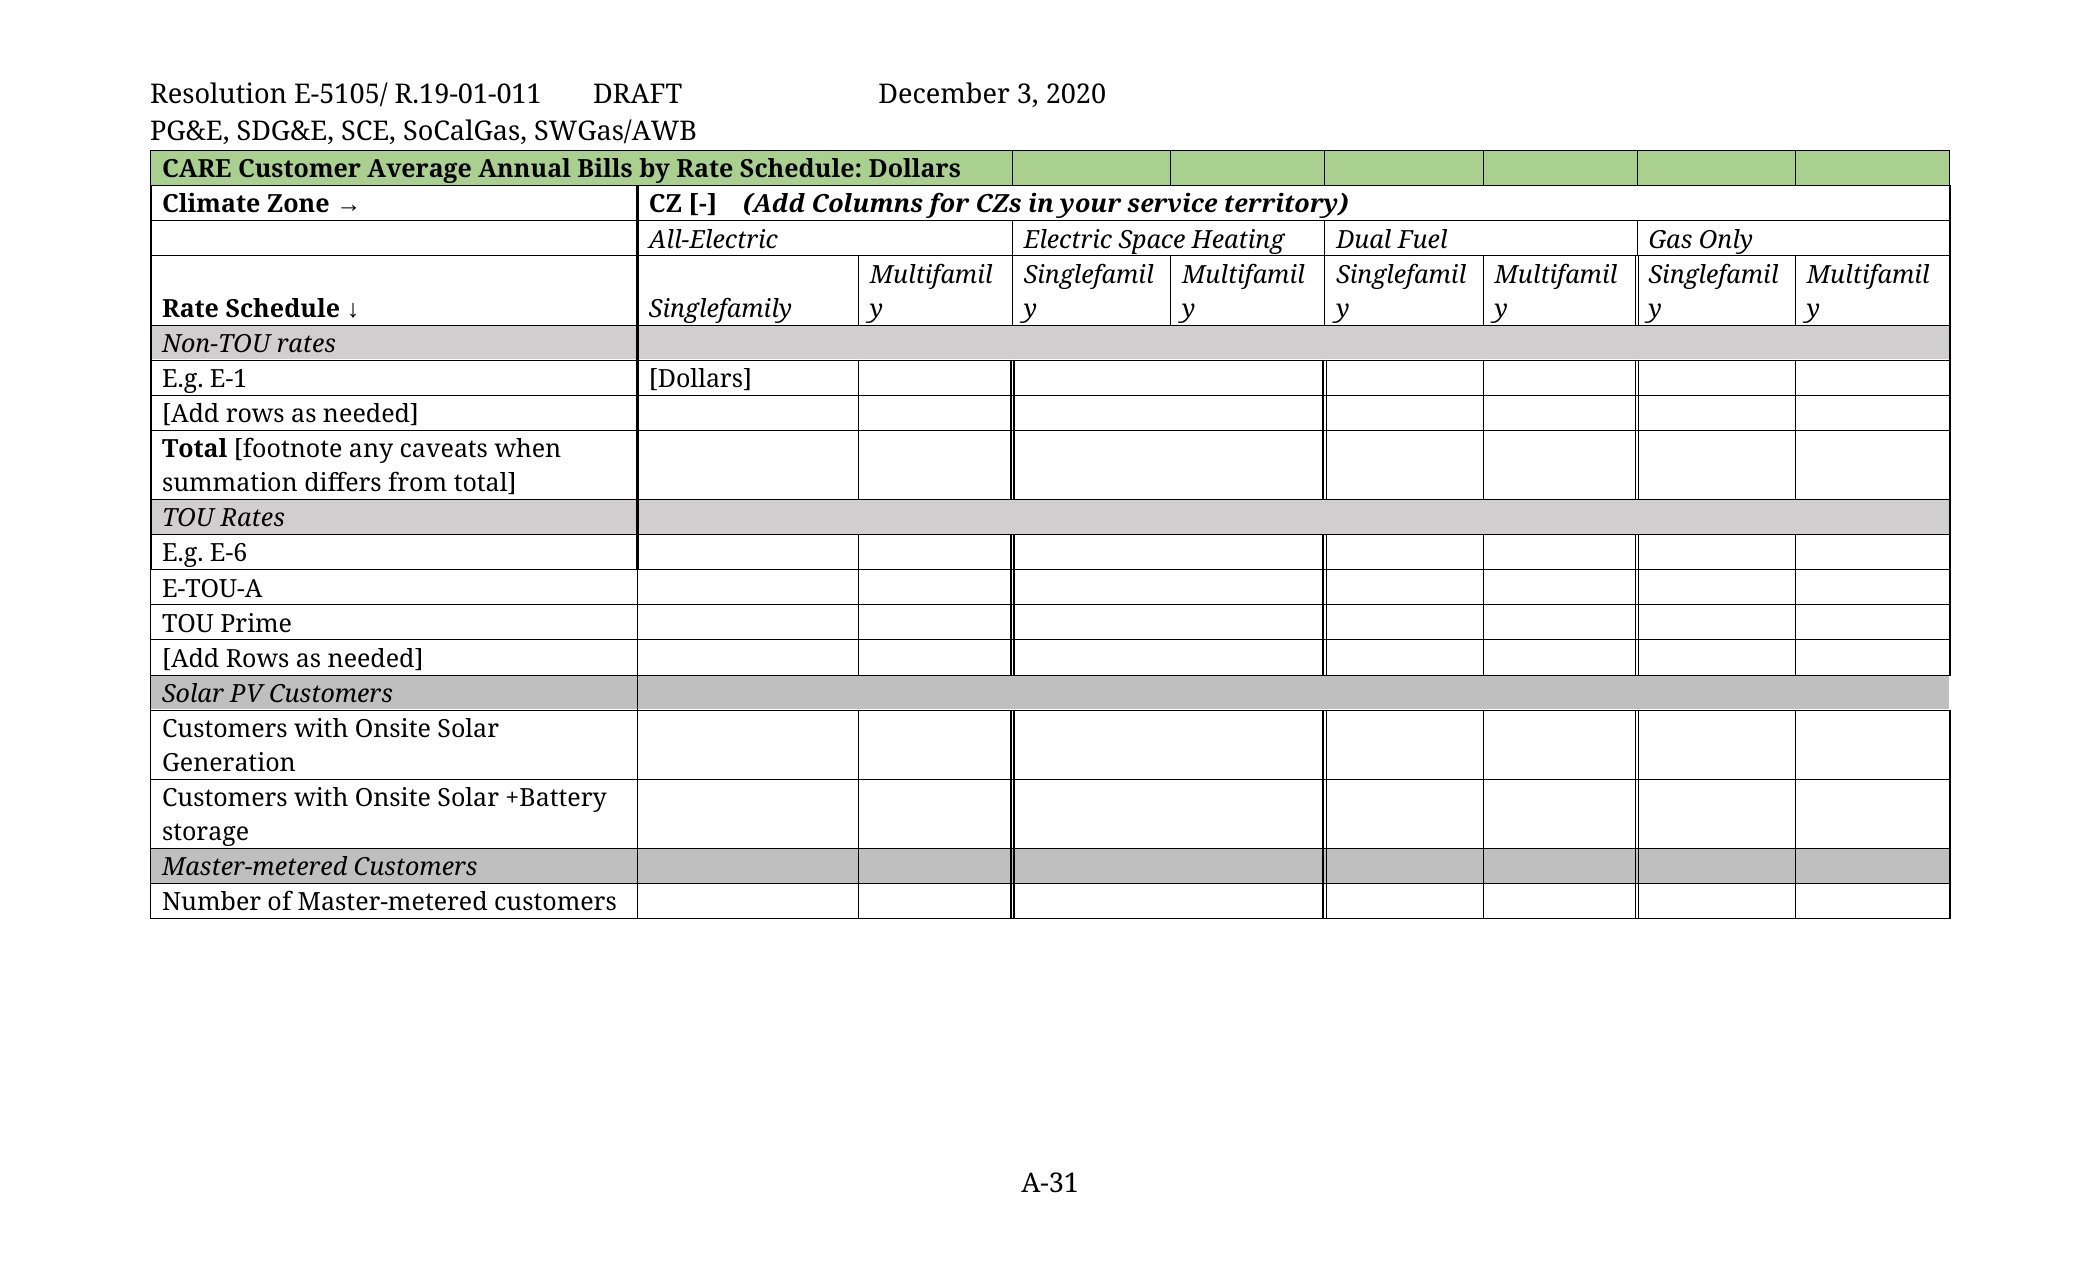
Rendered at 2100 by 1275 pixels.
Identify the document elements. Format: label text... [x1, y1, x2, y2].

table_cell [1325, 676, 1483, 709]
table_cell [1327, 605, 1483, 639]
table_cell [1327, 711, 1483, 779]
table_cell Multifamily [1171, 256, 1324, 324]
table_cell [1639, 396, 1795, 430]
table_cell All-Electric [639, 221, 1012, 255]
table_cell [638, 849, 858, 883]
table_cell [1327, 535, 1483, 569]
table_cell [1639, 361, 1795, 395]
table_header [1325, 151, 1483, 185]
table_cell [1795, 326, 1949, 359]
table_cell Number of Master-metered customers [151, 884, 637, 918]
table_cell [1171, 396, 1322, 430]
table_cell [1327, 570, 1483, 604]
table_cell [Add rows as needed] [152, 396, 636, 430]
table_cell [1015, 640, 1171, 674]
table_cell [1171, 500, 1325, 534]
table_cell [639, 396, 858, 430]
table_cell [859, 535, 1010, 569]
table_cell [1171, 780, 1322, 848]
table_cell [1171, 535, 1322, 569]
table_cell Master-metered Customers [151, 849, 637, 883]
table_cell [1639, 711, 1795, 779]
table_cell [1171, 361, 1322, 395]
table_cell [1325, 326, 1483, 359]
table_header [1171, 151, 1324, 185]
table_cell [1639, 884, 1795, 918]
table_cell [859, 640, 1010, 674]
table_cell [1484, 780, 1635, 848]
table_cell [1015, 535, 1171, 569]
table_cell Electric Space Heating [1013, 221, 1324, 255]
table_cell [1639, 640, 1795, 674]
table_cell [1795, 676, 1949, 709]
table_cell [858, 326, 1012, 359]
table_cell [859, 711, 1010, 779]
table_cell [1639, 535, 1795, 569]
table_cell [859, 570, 1010, 604]
table_cell [1796, 884, 1949, 918]
table_cell [1796, 780, 1949, 848]
table_cell [152, 221, 636, 255]
table_cell [638, 884, 858, 918]
table_cell [638, 570, 858, 604]
table_cell [1796, 711, 1949, 779]
table_cell [1171, 431, 1322, 499]
table_cell [1484, 849, 1635, 883]
table_cell CZ [-] (Add Columns for CZs in your service territory) [639, 186, 1949, 220]
table_cell [1012, 326, 1171, 359]
table_cell [858, 676, 1012, 709]
table_cell Singlefamily [1013, 256, 1170, 324]
table_cell [638, 605, 858, 639]
table_cell [1327, 431, 1483, 499]
table_cell [859, 780, 1010, 848]
table_cell [1639, 570, 1795, 604]
table_cell [1796, 605, 1949, 639]
table_cell [1327, 640, 1483, 674]
table_cell [1637, 326, 1795, 359]
table_cell [859, 605, 1010, 639]
table_cell Solar PV Customers [151, 676, 637, 709]
table_cell [858, 500, 1012, 534]
table_cell [1796, 570, 1949, 604]
table_header [1013, 151, 1170, 185]
table_cell [Add Rows as needed] [151, 640, 637, 674]
table_header [1638, 151, 1795, 185]
table_cell [639, 326, 858, 359]
table_cell [638, 640, 858, 674]
table_cell [1015, 361, 1171, 395]
table_cell [1327, 884, 1483, 918]
table_cell [1637, 676, 1795, 709]
table_cell [1325, 500, 1483, 534]
table_cell TOU Prime [151, 605, 637, 639]
table_header CARE Customer Average Annual Bills by Rate Schedule: Dollars [151, 151, 1012, 185]
table_cell [1639, 849, 1795, 883]
table_cell [1796, 535, 1949, 569]
table_cell Singlefamily [1325, 256, 1483, 324]
table_header [1796, 151, 1949, 185]
table_cell [1484, 361, 1635, 395]
table_cell [1484, 884, 1635, 918]
table_cell [1171, 849, 1322, 883]
table_cell [1171, 884, 1322, 918]
table_cell [1484, 605, 1635, 639]
table_cell [1327, 849, 1483, 883]
table_cell [1327, 396, 1483, 430]
table_cell [1795, 500, 1949, 534]
table_cell [1637, 500, 1795, 534]
table_cell Dual Fuel [1325, 221, 1637, 255]
table_cell Singlefamily [1639, 256, 1795, 324]
table_cell [1015, 849, 1171, 883]
table_cell [1015, 396, 1171, 430]
table_cell [1012, 500, 1171, 534]
table_cell [639, 500, 858, 534]
table_cell [1015, 431, 1171, 499]
table_cell Non-TOU rates [152, 326, 636, 359]
table_cell Gas Only [1638, 221, 1949, 255]
table_cell [1327, 780, 1483, 848]
table_cell Multifamily [1484, 256, 1635, 324]
table_cell [1015, 605, 1171, 639]
table_cell [1639, 780, 1795, 848]
table_cell [639, 535, 858, 569]
table_cell [1484, 535, 1635, 569]
table_cell [1171, 711, 1322, 779]
table_header [1484, 151, 1637, 185]
table_cell TOU Rates [152, 500, 636, 534]
table_cell [859, 396, 1010, 430]
table_cell [1796, 396, 1949, 430]
table_cell [1639, 605, 1795, 639]
table_cell [1483, 676, 1637, 709]
table_cell [1171, 570, 1322, 604]
table_cell Singlefamily [639, 256, 858, 324]
table_cell [1796, 361, 1949, 395]
table_cell Rate Schedule ↓ [152, 256, 636, 324]
table_cell [1639, 431, 1795, 499]
table_cell [859, 884, 1010, 918]
table_cell [1015, 884, 1171, 918]
table_cell [1012, 676, 1171, 709]
table_cell E.g. E-1 [152, 361, 636, 395]
table_cell [1796, 640, 1949, 674]
table_cell [1171, 326, 1325, 359]
table_cell [1796, 849, 1949, 883]
table_cell [638, 676, 858, 709]
table_cell Total [footnote any caveats when summation differs from total] [152, 431, 636, 499]
table_cell Climate Zone → [152, 186, 636, 220]
table_cell [Dollars] [639, 361, 858, 395]
table_cell Customers with Onsite Solar +Battery storage [151, 780, 637, 848]
table_cell Multifamily [1796, 256, 1949, 324]
table_cell Multifamily [859, 256, 1012, 324]
table_cell [639, 431, 858, 499]
table_cell Customers with Onsite Solar Generation [151, 711, 637, 779]
table_cell [1484, 570, 1635, 604]
table_cell [1171, 676, 1325, 709]
table_cell [1327, 361, 1483, 395]
table_cell [1015, 780, 1171, 848]
table_cell [1015, 711, 1171, 779]
table_cell [1483, 326, 1637, 359]
table_cell [1171, 640, 1322, 674]
table_cell E-TOU-A [151, 570, 637, 604]
table_cell [859, 849, 1010, 883]
table_cell [638, 780, 858, 848]
table_cell [859, 431, 1010, 499]
table_cell [1796, 431, 1949, 499]
table_cell [859, 361, 1010, 395]
table_cell [1484, 640, 1635, 674]
table_cell [1484, 396, 1635, 430]
table_cell [1484, 431, 1635, 499]
table_cell [1015, 570, 1171, 604]
table_cell [1171, 605, 1322, 639]
table_cell E.g. E-6 [152, 535, 636, 569]
table_cell [1483, 500, 1637, 534]
table_cell [638, 711, 858, 779]
table_cell [1484, 711, 1635, 779]
